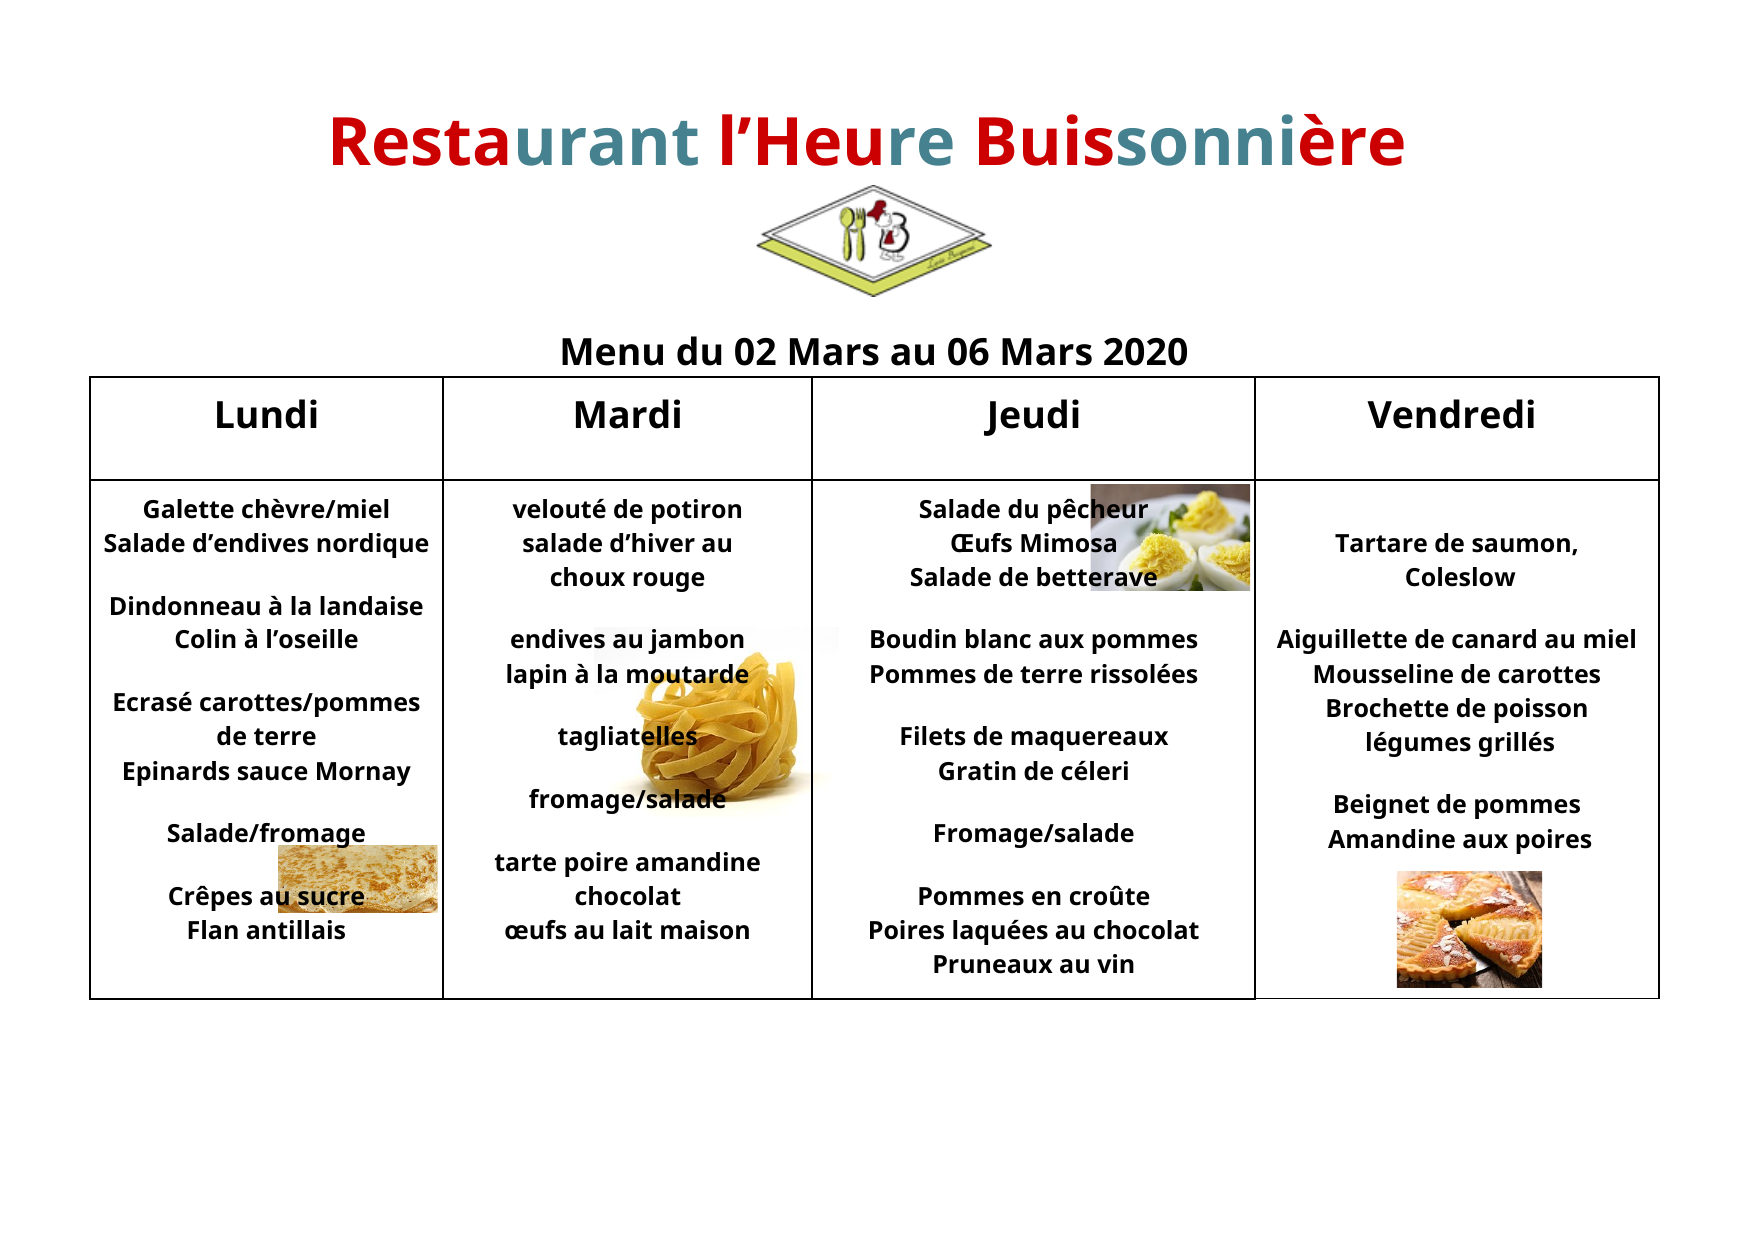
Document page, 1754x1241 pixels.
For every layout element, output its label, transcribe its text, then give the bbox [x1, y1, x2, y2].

table_header Lundi [91, 378, 442, 479]
table_header Mardi [444, 378, 811, 479]
table_cell Galette chèvre/miel Salade d’endives nordique Dindonneau à la landaise Colin à l’oseille Ecrasé carottes/pommes de terre Epinards sauce Mornay Salade/fromage Crêpes au sucre Flan antillais [91, 481, 442, 998]
table_header Vendredi [1256, 378, 1658, 479]
text Menu du 02 Mars au 06 Mars 2020 [89, 325, 1659, 376]
picture [756, 185, 993, 297]
text Restaurant l’Heure Buissonnière [89, 94, 1659, 185]
table_cell Salade du pêcheur Œufs Mimosa Salade de betterave Boudin blanc aux pommes Pommes de terre rissolées Filets de maquereaux Gratin de céleri Fromage/salade Pommes en croûte Poires laquées au chocolat Pruneaux au vin [813, 481, 1254, 998]
table_header Jeudi [813, 378, 1254, 479]
table_cell velouté de potiron salade d’hiver au choux rouge endives au jambon lapin à la moutarde tagliatelles fromage/salade tarte poire amandine chocolat œufs au lait maison [444, 481, 811, 998]
table_cell Tartare de saumon, Coleslow Aiguillette de canard au miel Mousseline de carottes Brochette de poisson légumes grillés Beignet de pommes Amandine aux poires [1256, 481, 1658, 998]
